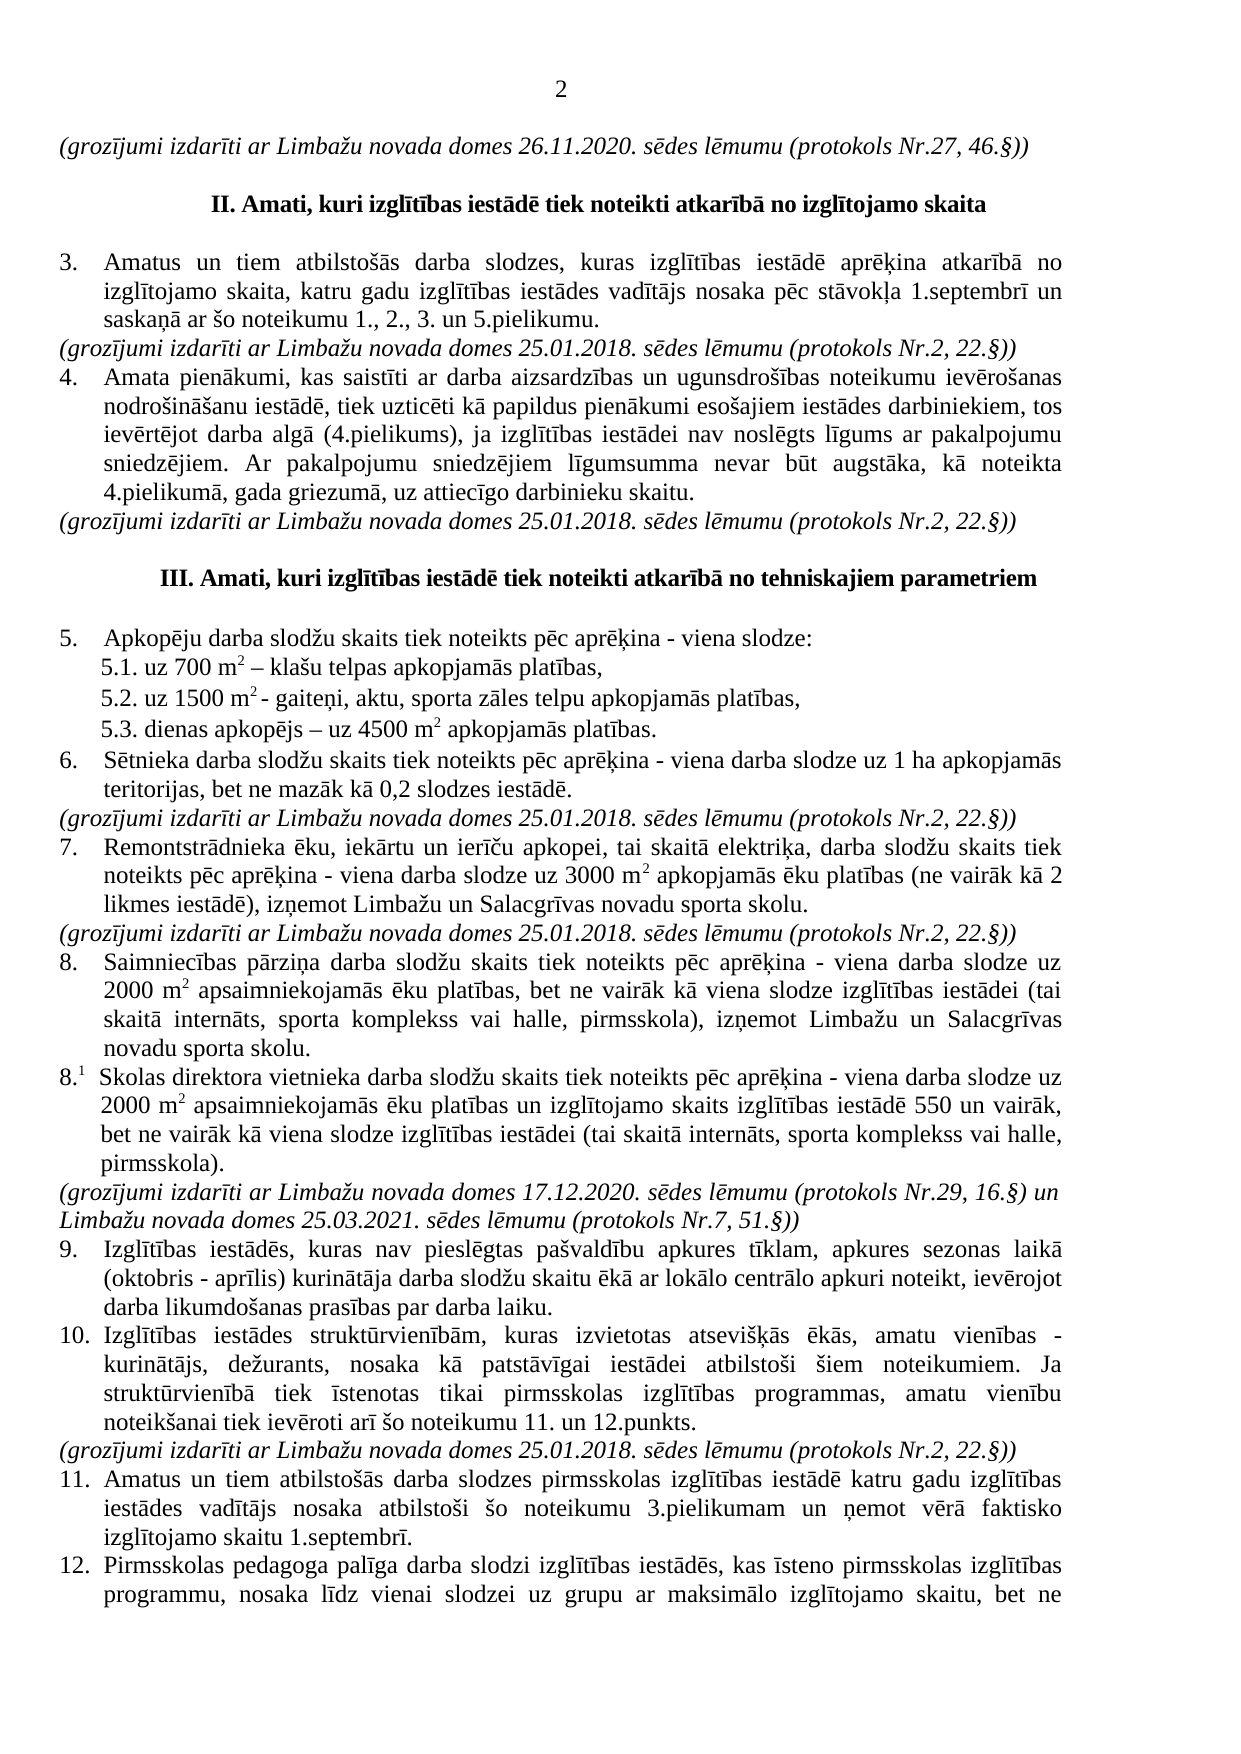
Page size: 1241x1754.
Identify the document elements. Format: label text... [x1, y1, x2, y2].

list Izglītības iestādes struktūrvienībām, kuras izvietotas atsevišķās ēkās, amatu vienības - kurinātājs, dežurants, nosaka kā patstāvīgai iestādei atbilstoši šiem noteikumiem. Ja struktūrvienībā tiek īstenotas tikai pirmsskolas izglītības programmas, amatu vienību noteikšanai tiek ievēroti arī šo noteikumu 11. un 12.punkts. [59, 1320, 1063, 1435]
text (grozījumi izdarīti ar Limbažu novada domes 26.11.2020. sēdes lēmumu (protokols Nr.27, 46.§)) [59, 131, 1063, 160]
text 5.3. dienas apkopējs – uz 4500 m2 apkopjamās platības. [59, 714, 1063, 743]
list Amatus un tiem atbilstošās darba slodzes, kuras izglītības iestādē aprēķina atkarībā no izglītojamo skaita, katru gadu izglītības iestādes vadītājs nosaka pēc stāvokļa 1.septembrī un saskaņā ar šo noteikumu 1., 2., 3. un 5.pielikumu. [59, 247, 1063, 333]
text (grozījumi izdarīti ar Limbažu novada domes 25.01.2018. sēdes lēmumu (protokols Nr.2, 22.§)) [59, 1435, 1063, 1464]
text 8.1 Skolas direktora vietnieka darba slodžu skaits tiek noteikts pēc aprēķina - viena darba slodze uz 2000 m2 apsaimniekojamās ēku platības un izglītojamo skaits izglītības iestādē 550 un vairāk, bet ne vairāk kā viena slodze izglītības iestādei (tai skaitā internāts, sporta komplekss vai halle, pirmsskola). [59, 1062, 1063, 1177]
list Apkopēju darba slodžu skaits tiek noteikts pēc aprēķina - viena slodze: [59, 623, 1063, 652]
list Izglītības iestādēs, kuras nav pieslēgtas pašvaldību apkures tīklam, apkures sezonas laikā (oktobris - aprīlis) kurinātāja darba slodžu skaitu ēkā ar lokālo centrālo apkuri noteikt, ievērojot darba likumdošanas prasības par darba laiku. [59, 1234, 1063, 1320]
list Amatus un tiem atbilstošās darba slodzes pirmsskolas izglītības iestādē katru gadu izglītības iestādes vadītājs nosaka atbilstoši šo noteikumu 3.pielikumam un ņemot vērā faktisko izglītojamo skaitu 1.septembrī. [59, 1464, 1063, 1550]
text (grozījumi izdarīti ar Limbažu novada domes 25.01.2018. sēdes lēmumu (protokols Nr.2, 22.§)) [59, 333, 1063, 362]
list Sētnieka darba slodžu skaits tiek noteikts pēc aprēķina - viena darba slodze uz 1 ha apkopjamās teritorijas, bet ne mazāk kā 0,2 slodzes iestādē. [59, 745, 1063, 803]
text (grozījumi izdarīti ar Limbažu novada domes 25.01.2018. sēdes lēmumu (protokols Nr.2, 22.§)) [59, 506, 1063, 534]
list Remontstrādnieka ēku, iekārtu un ierīču apkopei, tai skaitā elektriķa, darba slodžu skaits tiek noteikts pēc aprēķina - viena darba slodze uz 3000 m2 apkopjamās ēku platības (ne vairāk kā 2 likmes iestādē), izņemot Limbažu un Salacgrīvas novadu sporta skolu. [59, 832, 1063, 918]
text (grozījumi izdarīti ar Limbažu novada domes 25.01.2018. sēdes lēmumu (protokols Nr.2, 22.§)) [59, 918, 1063, 947]
text (grozījumi izdarīti ar Limbažu novada domes 17.12.2020. sēdes lēmumu (protokols Nr.29, 16.§) un Limbažu novada domes 25.03.2021. sēdes lēmumu (protokols Nr.7, 51.§)) [59, 1177, 1063, 1234]
text 5.1. uz 700 m2 – klašu telpas apkopjamās platības, [59, 652, 1063, 681]
text 5.2. uz 1500 m2 - gaiteņi, aktu, sporta zāles telpu apkopjamās platības, [59, 683, 1063, 712]
list Saimniecības pārziņa darba slodžu skaits tiek noteikts pēc aprēķina - viena darba slodze uz 2000 m2 apsaimniekojamās ēku platības, bet ne vairāk kā viena slodze izglītības iestādei (tai skaitā internāts, sporta komplekss vai halle, pirmsskola), izņemot Limbažu un Salacgrīvas novadu sporta skolu. [59, 947, 1063, 1062]
list Amata pienākumi, kas saistīti ar darba aizsardzības un ugunsdrošības noteikumu ievērošanas nodrošināšanu iestādē, tiek uzticēti kā papildus pienākumi esošajiem iestādes darbiniekiem, tos ievērtējot darba algā (4.pielikums), ja izglītības iestādei nav noslēgts līgums ar pakalpojumu sniedzējiem. Ar pakalpojumu sniedzējiem līgumsumma nevar būt augstāka, kā noteikta 4.pielikumā, gada griezumā, uz attiecīgo darbinieku skaitu. [59, 362, 1063, 506]
text II. Amati, kuri izglītības iestādē tiek noteikti atkarībā no izglītojamo skaita [59, 189, 1063, 218]
text (grozījumi izdarīti ar Limbažu novada domes 25.01.2018. sēdes lēmumu (protokols Nr.2, 22.§)) [59, 803, 1063, 832]
text III. Amati, kuri izglītības iestādē tiek noteikti atkarībā no tehniskajiem parametriem [59, 563, 1063, 592]
